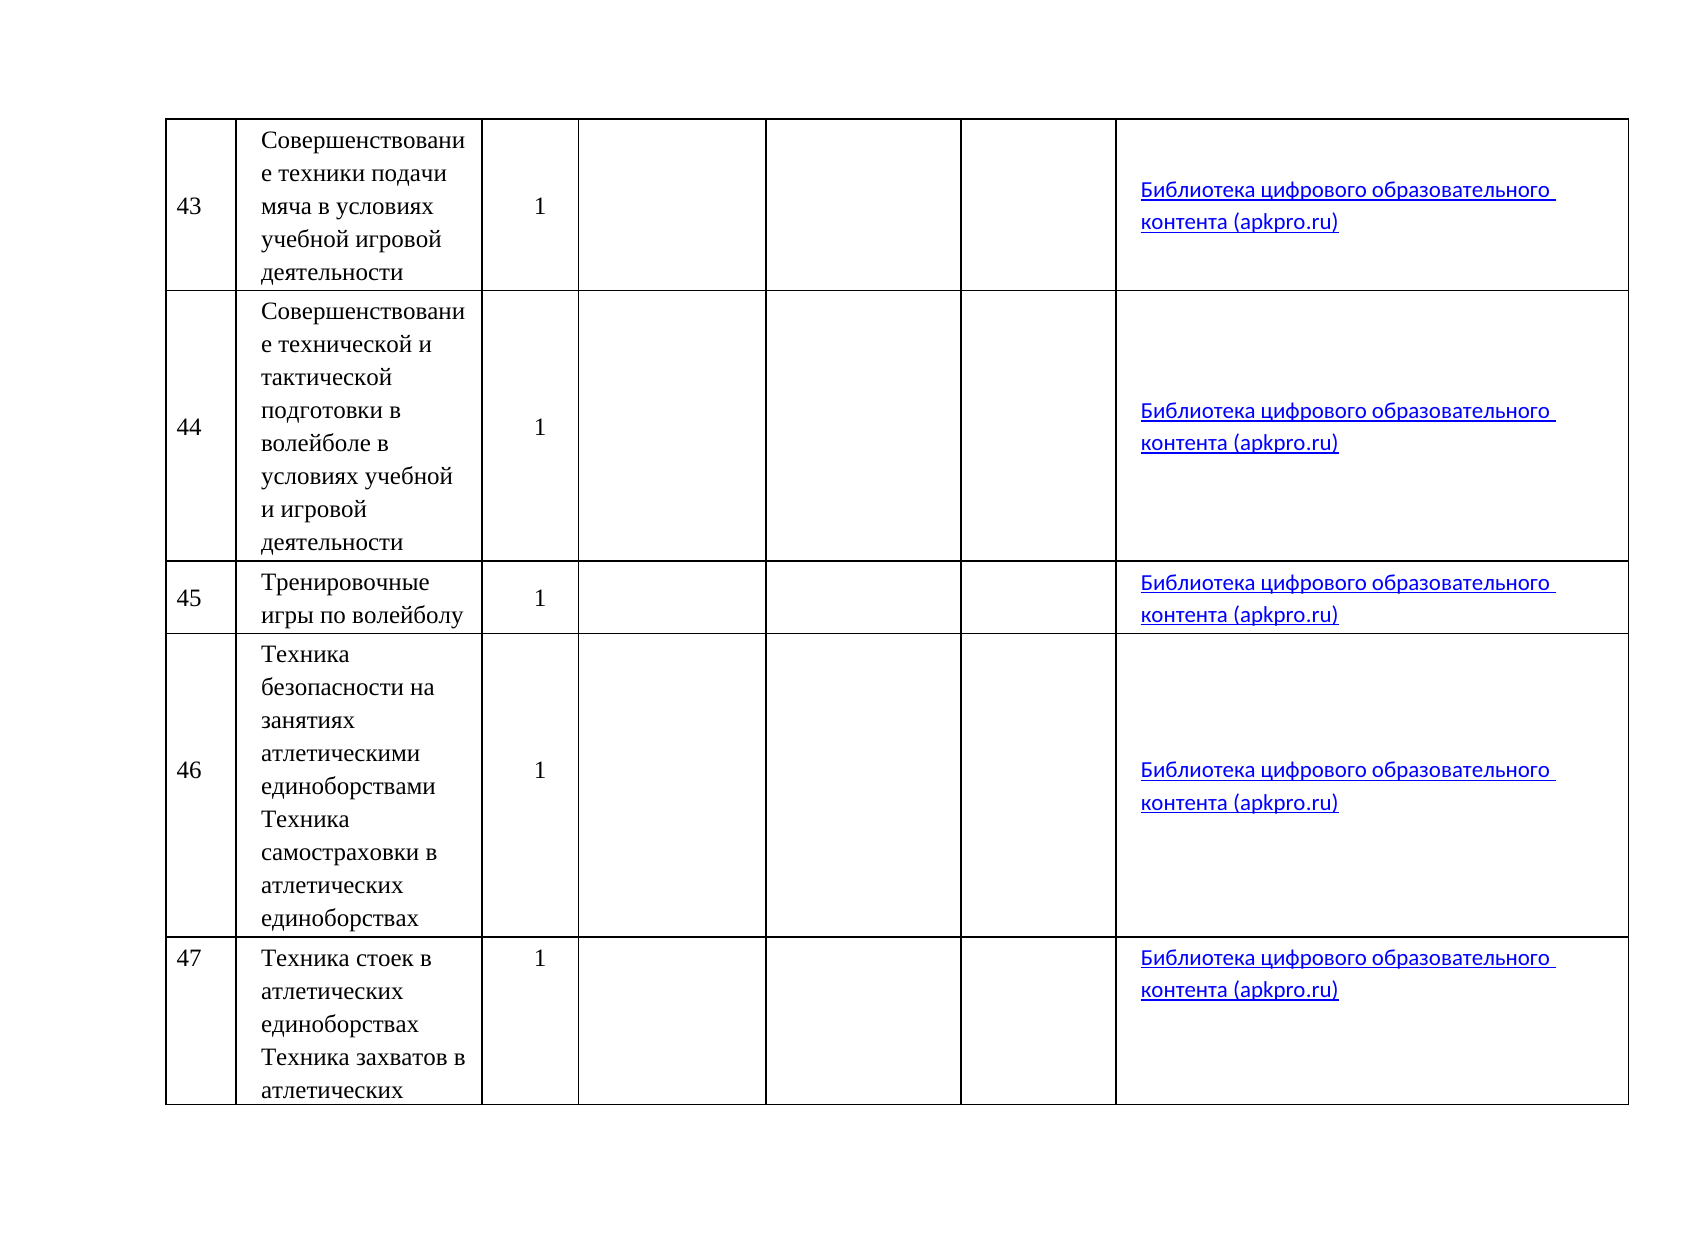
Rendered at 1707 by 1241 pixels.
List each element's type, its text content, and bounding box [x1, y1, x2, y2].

table_cell [962, 291, 1115, 560]
table_cell Совершенствование технической и тактической подготовки в волейболе в условиях учебной и игровой деятельности [237, 291, 481, 560]
table_cell 47 [167, 938, 235, 1104]
table_cell 1 [483, 562, 578, 632]
table_cell [767, 938, 960, 1104]
table_cell [767, 562, 960, 632]
table_cell 1 [483, 938, 578, 1104]
table_cell [962, 120, 1115, 289]
table_cell [579, 938, 765, 1104]
table_cell [767, 120, 960, 289]
table_cell [962, 634, 1115, 936]
table_cell [767, 634, 960, 936]
table_cell [579, 291, 765, 560]
table_cell [962, 562, 1115, 632]
table_cell 43 [167, 120, 235, 289]
table_cell 1 [483, 634, 578, 936]
table_cell Техника безопасности на занятиях атлетическими единоборствами Техника самостраховки в атлетических единоборствах [237, 634, 481, 936]
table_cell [1117, 120, 1628, 289]
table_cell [1117, 291, 1628, 560]
table_cell 46 [167, 634, 235, 936]
table_cell Совершенствование техники подачи мяча в условиях учебной игровой деятельности [237, 120, 481, 289]
table_cell [579, 634, 765, 936]
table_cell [1117, 634, 1628, 936]
table_cell 1 [483, 291, 578, 560]
table_cell 1 [483, 120, 578, 289]
table_cell Тренировочные игры по волейболу [237, 562, 481, 632]
table_cell 44 [167, 291, 235, 560]
table_cell [767, 291, 960, 560]
table_cell [579, 120, 765, 289]
table_cell Библиотека цифрового образовательного контента (apkpro.ru) [1117, 562, 1628, 632]
table_cell [579, 562, 765, 632]
table_cell 45 [167, 562, 235, 632]
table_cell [1117, 938, 1628, 1104]
table_cell [962, 938, 1115, 1104]
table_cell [237, 938, 481, 1104]
